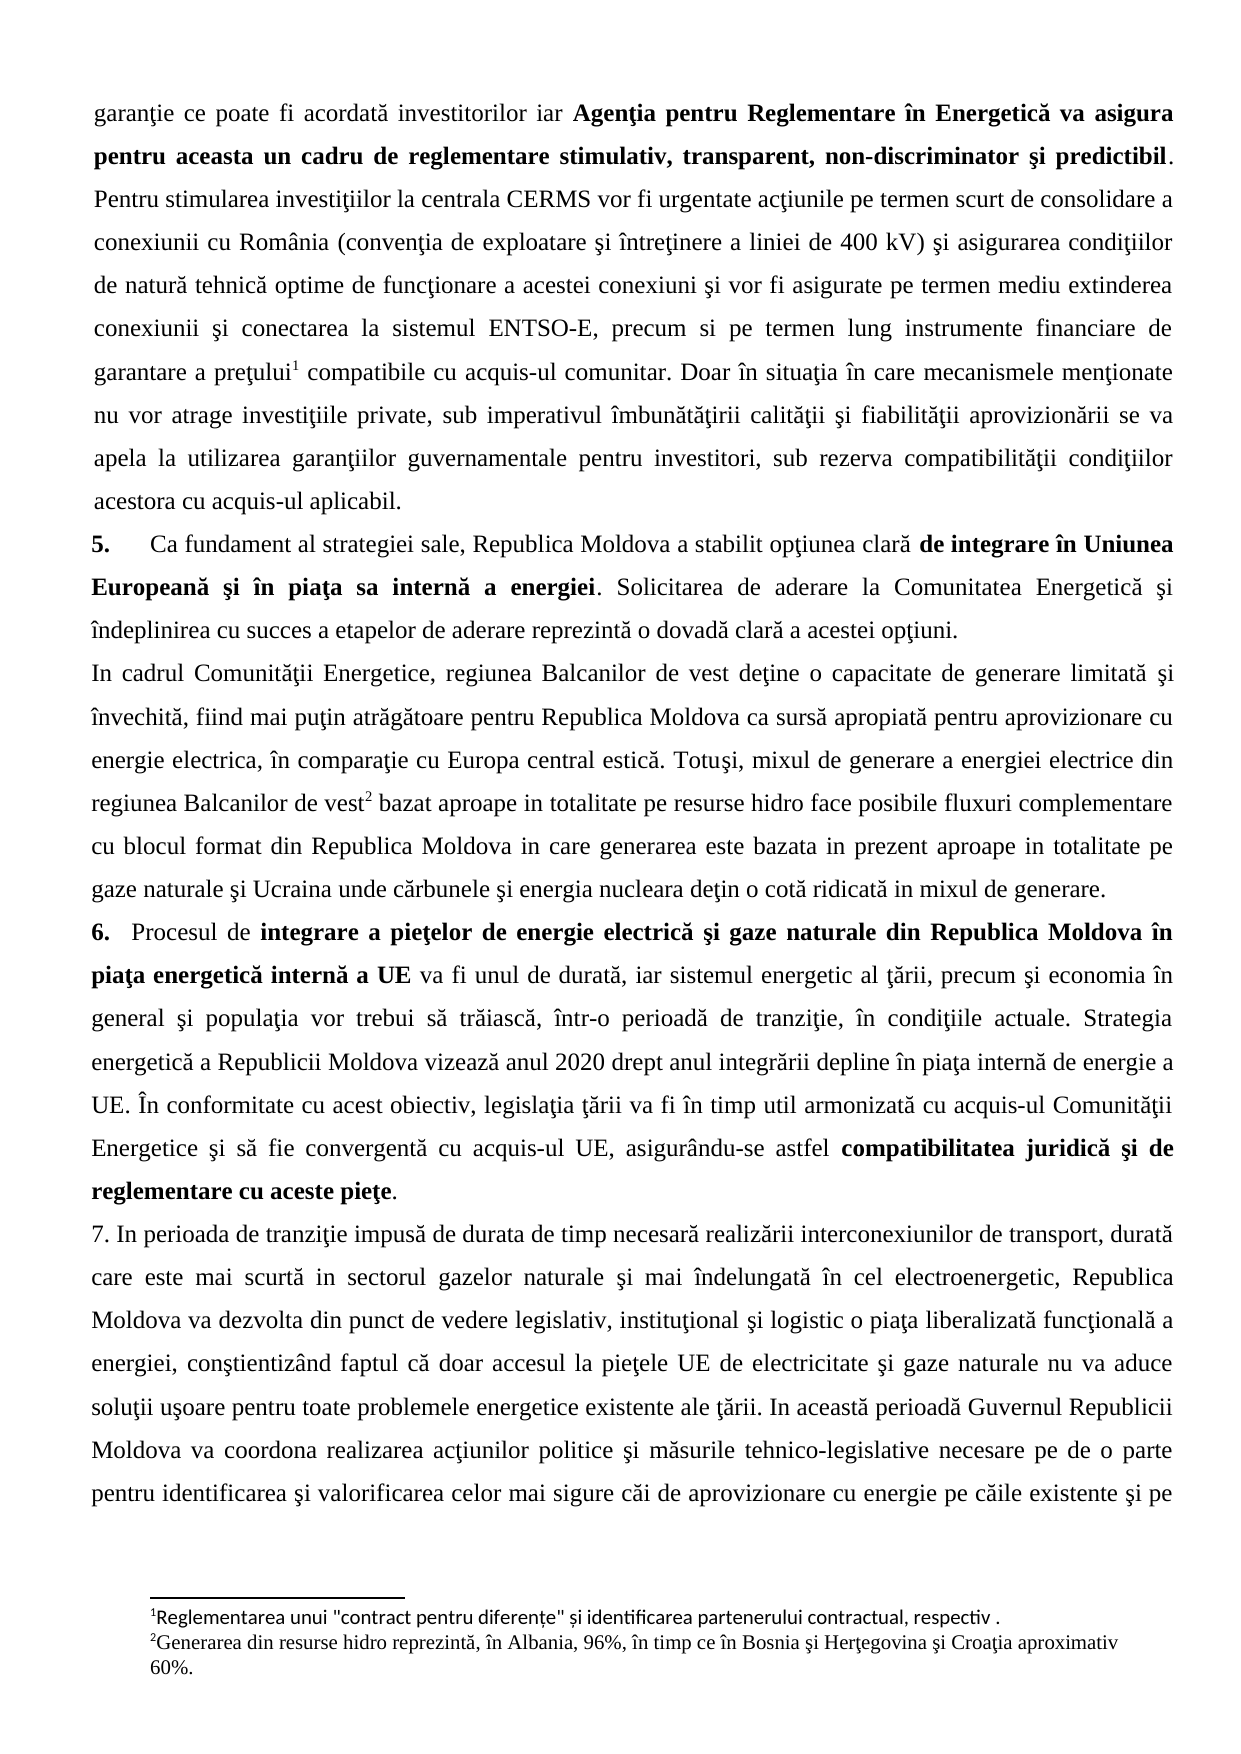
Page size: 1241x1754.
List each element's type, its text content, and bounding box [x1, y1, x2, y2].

list 5. Ca fundament al strategiei sale, Republica Moldova a stabilit opţiunea clară de integrare în Uniunea Europeană şi în piaţa sa internă a energiei. Solicitarea de aderare la Comunitatea Energetică şi îndeplinirea cu succes a etapelor de aderare reprezintă o dovadă clară a acestei opţiuni. [91, 529, 1174, 644]
list In cadrul Comunităţii Energetice, regiunea Balcanilor de vest deţine o capacitate de generare limitată şi învechită, fiind mai puţin atrăgătoare pentru Republica Moldova ca sursă apropiată pentru aprovizionare cu energie electrica, în comparaţie cu Europa central estică. Totuşi, mixul de generare a energiei electrice din regiunea Balcanilor de vest bazat aproape in totalitate pe resurse hidro face posibile fluxuri complementare cu blocul format din Republica Moldova in care generarea este bazata in prezent aproape in totalitate pe gaze naturale şi Ucraina unde cărbunele şi energia nucleara deţin o cotă ridicată in mixul de generare. [91, 658, 1174, 903]
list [94, 98, 1174, 515]
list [91, 1219, 1174, 1507]
list 6. Procesul de integrare a pieţelor de energie electrică şi gaze naturale din Republica Moldova în piaţa energetică internă a UE va fi unul de durată, iar sistemul energetic al ţării, precum şi economia în general şi populaţia vor trebui să trăiască, într-o perioadă de tranziţie, în condiţiile actuale. Strategia energetică a Republicii Moldova vizează anul 2020 drept anul integrării depline în piaţa internă de energie a UE. În conformitate cu acest obiectiv, legislaţia ţării va fi în timp util armonizată cu acquis-ul Comunităţii Energetice şi să fie convergentă cu acquis-ul UE, asigurându-se astfel compatibilitatea juridică şi de reglementare cu aceste pieţe. [91, 917, 1174, 1205]
